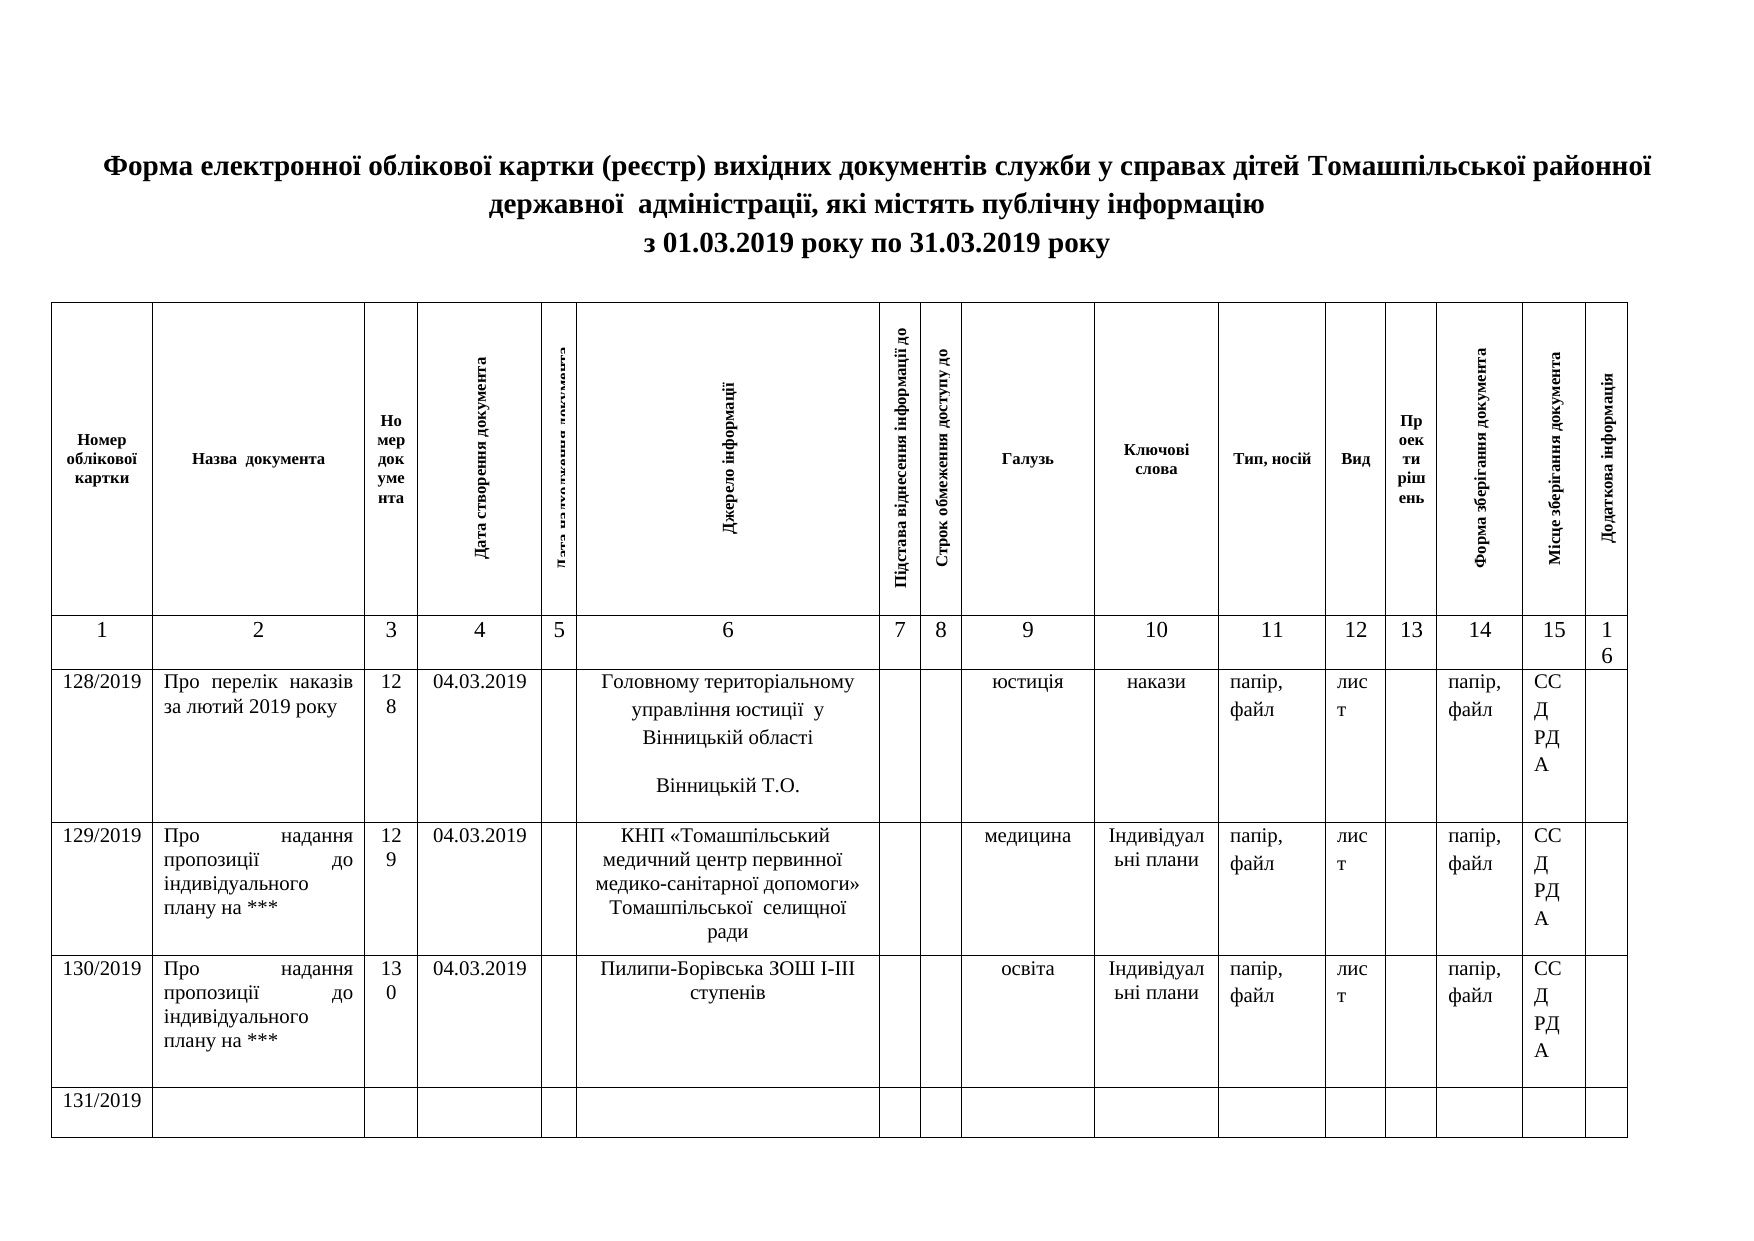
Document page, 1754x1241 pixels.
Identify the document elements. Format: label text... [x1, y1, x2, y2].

table_cell [1386, 956, 1436, 1087]
table_cell [921, 823, 961, 954]
table_cell папір, файл [1219, 956, 1325, 1087]
table_cell юстиція [962, 670, 1094, 822]
table_header Джерело інформації [577, 303, 879, 615]
table_cell [1386, 670, 1436, 822]
table_cell 128/2019 [52, 670, 152, 822]
table_header Місце зберігання документа [1523, 303, 1585, 615]
table_header Назва документа [153, 303, 364, 615]
table_cell 131/2019 [52, 1088, 152, 1137]
table_cell 16 [1586, 616, 1627, 668]
table_cell [418, 1088, 541, 1137]
table_cell [1386, 823, 1436, 954]
table_cell [1437, 1088, 1522, 1137]
table_header Проекти рішень [1386, 303, 1436, 615]
table_header Дата створення документа [418, 303, 541, 615]
table_cell Індивідуальні плани [1095, 956, 1218, 1087]
table_cell ССД РДА [1523, 670, 1585, 822]
table_cell 128 [365, 670, 417, 822]
table_cell папір, файл [1437, 956, 1522, 1087]
table_cell 3 [365, 616, 417, 668]
text Форма електронної облікової картки (реєстр) вихідних документів служби у справах дітей Томашпільської районної державної адміністрації, які містять публічну інформацію [88, 148, 1665, 220]
table_cell [880, 670, 920, 822]
table_cell 2 [153, 616, 364, 668]
table_cell [1326, 1088, 1385, 1137]
table_cell КНП «Томашпільський медичний центр первинної медико-санітарної допомоги» Томашпільської селищної ради [577, 823, 879, 954]
table_cell накази [1095, 670, 1218, 822]
table_cell [880, 956, 920, 1087]
table_cell [880, 1088, 920, 1137]
table_cell [542, 956, 576, 1087]
table_cell [1219, 1088, 1325, 1137]
table_cell [542, 1088, 576, 1137]
table_cell Про перелік наказів за лютий 2019 року [153, 670, 364, 822]
table_cell ССД РДА [1523, 823, 1585, 954]
table_cell лист [1326, 823, 1385, 954]
table_cell 130/2019 [52, 956, 152, 1087]
table_cell [1586, 956, 1627, 1087]
table_cell 8 [921, 616, 961, 668]
table_header Вид [1326, 303, 1385, 615]
table_header Галузь [962, 303, 1094, 615]
table_cell 130 [365, 956, 417, 1087]
table_cell 7 [880, 616, 920, 668]
table_cell 15 [1523, 616, 1585, 668]
text з 01.03.2019 року по 31.03.2019 року [88, 225, 1665, 258]
table_cell [1586, 823, 1627, 954]
table_cell Індивідуальні плани [1095, 823, 1218, 954]
table_header Тип, носій [1219, 303, 1325, 615]
table_cell 5 [542, 616, 576, 668]
table_header Номер документа [365, 303, 417, 615]
table_cell 13 [1386, 616, 1436, 668]
table_header Дата надходження документа [542, 303, 576, 615]
table_cell 10 [1095, 616, 1218, 668]
table_cell [153, 1088, 364, 1137]
table_cell Про надання пропозиції до індивідуального плану на *** [153, 823, 364, 954]
table_cell [1586, 1088, 1627, 1137]
table_cell 4 [418, 616, 541, 668]
table_cell 129 [365, 823, 417, 954]
table_cell Головному територіальному управління юстиції у Вінницькій області Вінницькій Т.О. [577, 670, 879, 822]
table_cell папір, файл [1219, 823, 1325, 954]
table_cell [962, 1088, 1094, 1137]
table_cell папір, файл [1437, 823, 1522, 954]
table_cell [542, 670, 576, 822]
table_cell лист [1326, 956, 1385, 1087]
table_cell [921, 1088, 961, 1137]
table_cell [365, 1088, 417, 1137]
table_cell папір, файл [1437, 670, 1522, 822]
table_cell [1386, 1088, 1436, 1137]
table_cell [880, 823, 920, 954]
table_cell медицина [962, 823, 1094, 954]
table_cell [577, 1088, 879, 1137]
table_cell лист [1326, 670, 1385, 822]
table_header Строк обмеження доступу до інформації [921, 303, 961, 615]
table_cell 04.03.2019 [418, 823, 541, 954]
table_cell папір, файл [1219, 670, 1325, 822]
table_cell 11 [1219, 616, 1325, 668]
table_cell освіта [962, 956, 1094, 1087]
table_header Ключові слова [1095, 303, 1218, 615]
table_cell ССД РДА [1523, 956, 1585, 1087]
table_cell 129/2019 [52, 823, 152, 954]
table_cell Пилипи-Борівська ЗОШ І-ІІІ ступенів [577, 956, 879, 1087]
table_header Номер облікової картки [52, 303, 152, 615]
table_cell 6 [577, 616, 879, 668]
table_cell Про надання пропозиції до індивідуального плану на *** [153, 956, 364, 1087]
table_cell [542, 823, 576, 954]
table_cell [921, 956, 961, 1087]
table_cell 04.03.2019 [418, 956, 541, 1087]
table_cell 1 [52, 616, 152, 668]
table_cell 14 [1437, 616, 1522, 668]
table_cell [1586, 670, 1627, 822]
table_cell [1095, 1088, 1218, 1137]
table_header Форма зберігання документа [1437, 303, 1522, 615]
table_header Додаткова інформація [1586, 303, 1627, 615]
table_header Підстава віднесення інформації до категорії з обмеженим доступом [880, 303, 920, 615]
table_cell [1523, 1088, 1585, 1137]
table_cell 12 [1326, 616, 1385, 668]
table_cell 04.03.2019 [418, 670, 541, 822]
table_cell 9 [962, 616, 1094, 668]
table_cell [921, 670, 961, 822]
